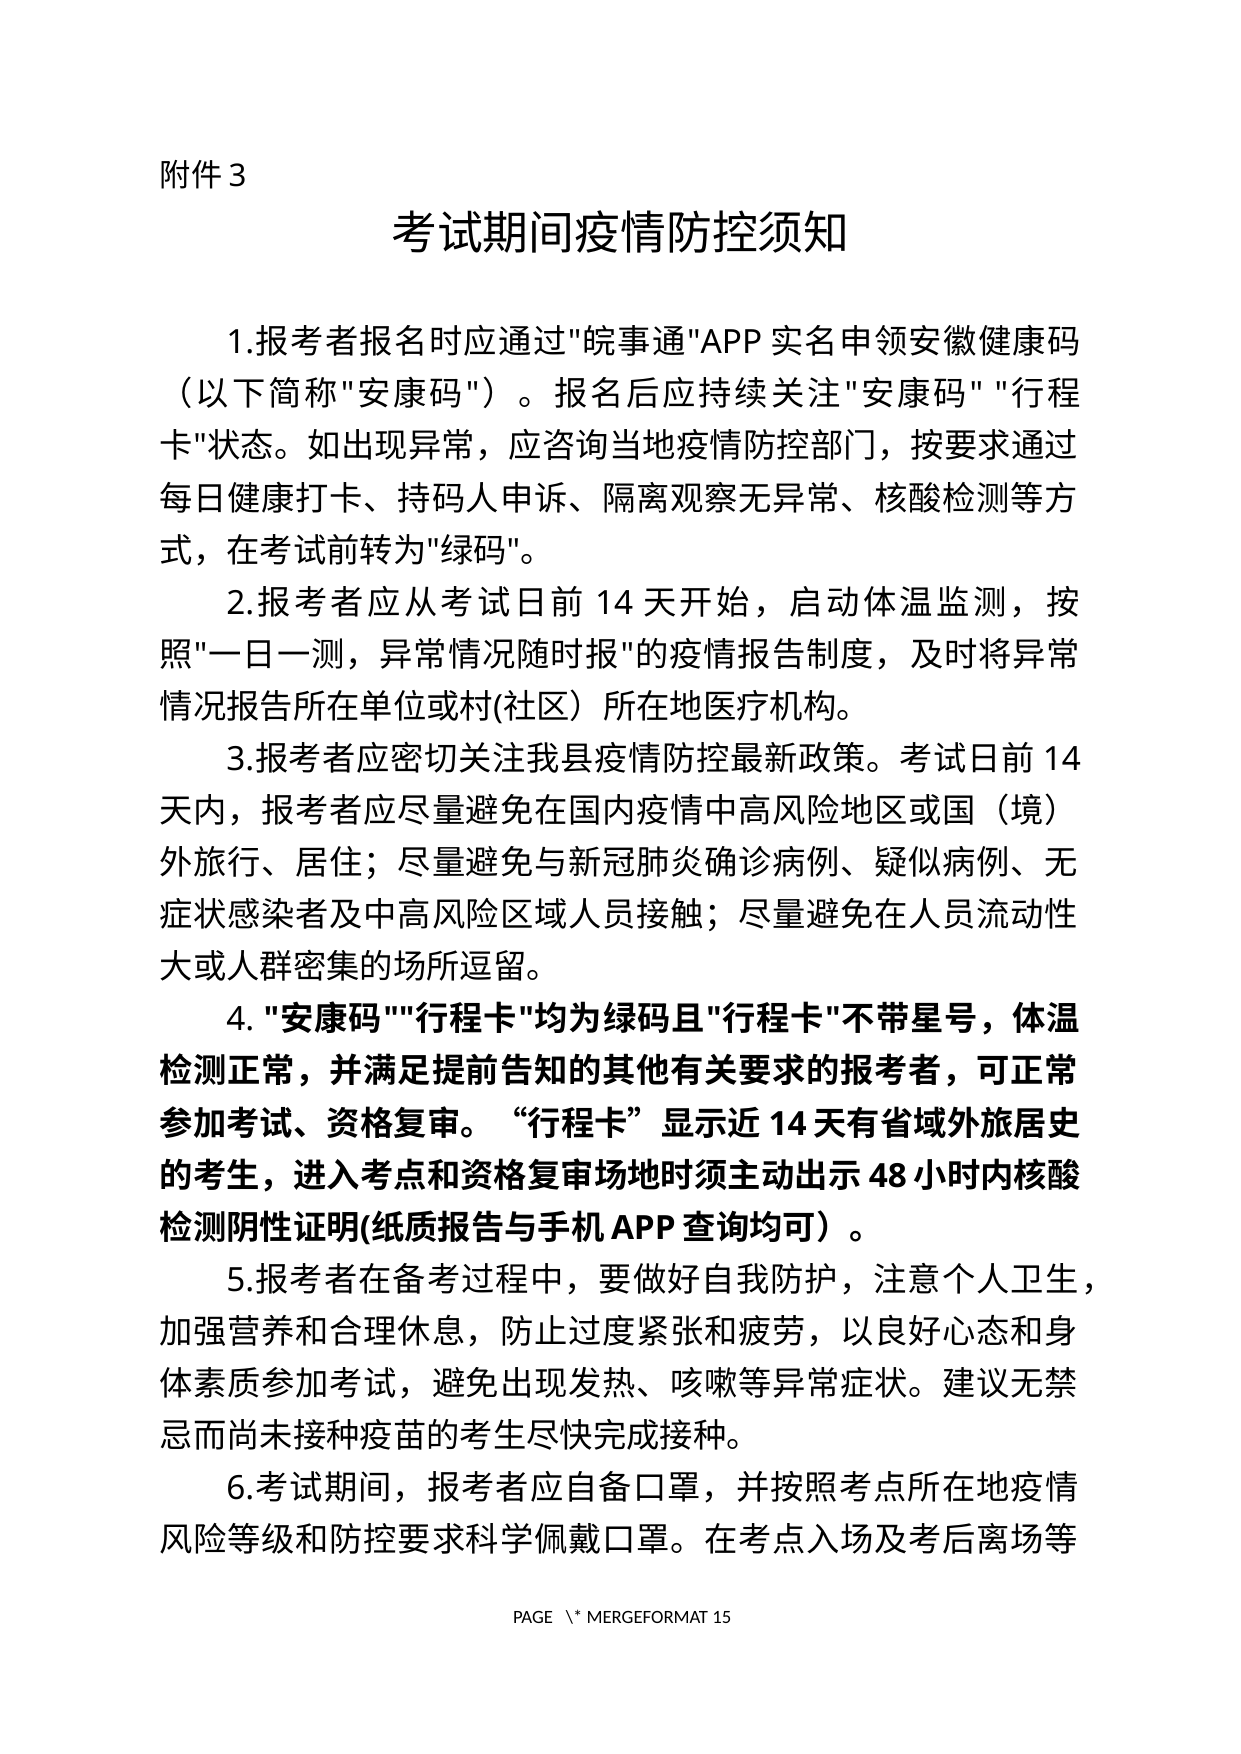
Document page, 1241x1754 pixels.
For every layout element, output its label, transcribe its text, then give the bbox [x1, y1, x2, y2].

text 2.报考者应从考试日前14天开始，启动体温监测，按照"一日一测，异常情况随时报"的疫情报告制度，及时将异常情况报告所在单位或村(社区）所在地医疗机构。 [159, 572, 1081, 729]
text 3.报考者应密切关注我县疫情防控最新政策。考试日前14天内，报考者应尽量避免在国内疫情中高风险地区或国（境）外旅行、居住；尽量避免与新冠肺炎确诊病例、疑似病例、无症状感染者及中高风险区域人员接触；尽量避免在人员流动性大或人群密集的场所逗留。 [159, 729, 1081, 989]
text 4. "安康码""行程卡"均为绿码且"行程卡"不带星号，体温检测正常，并满足提前告知的其他有关要求的报考者，可正常参加考试、资格复审。“行程卡”显示近14天有省域外旅居史的考生，进入考点和资格复审场地时须主动出示48小时内核酸检测阴性证明(纸质报告与手机APP查询均可）。 [159, 989, 1081, 1249]
text 附件3 [159, 150, 1081, 195]
text 5.报考者在备考过程中，要做好自我防护，注意个人卫生，加强营养和合理休息，防止过度紧张和疲劳，以良好心态和身体素质参加考试，避免出现发热、咳嗽等异常症状。建议无禁忌而尚未接种疫苗的考生尽快完成接种。 [159, 1249, 1081, 1458]
text 1.报考者报名时应通过"皖事通"APP实名申领安徽健康码（以下简称"安康码"）。报名后应持续关注"安康码" "行程卡"状态。如出现异常，应咨询当地疫情防控部门，按要求通过每日健康打卡、持码人申诉、隔离观察无异常、核酸检测等方式，在考试前转为"绿码"。 [159, 312, 1081, 572]
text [159, 1458, 1081, 1562]
text 考试期间疫情防控须知 [159, 208, 1081, 260]
